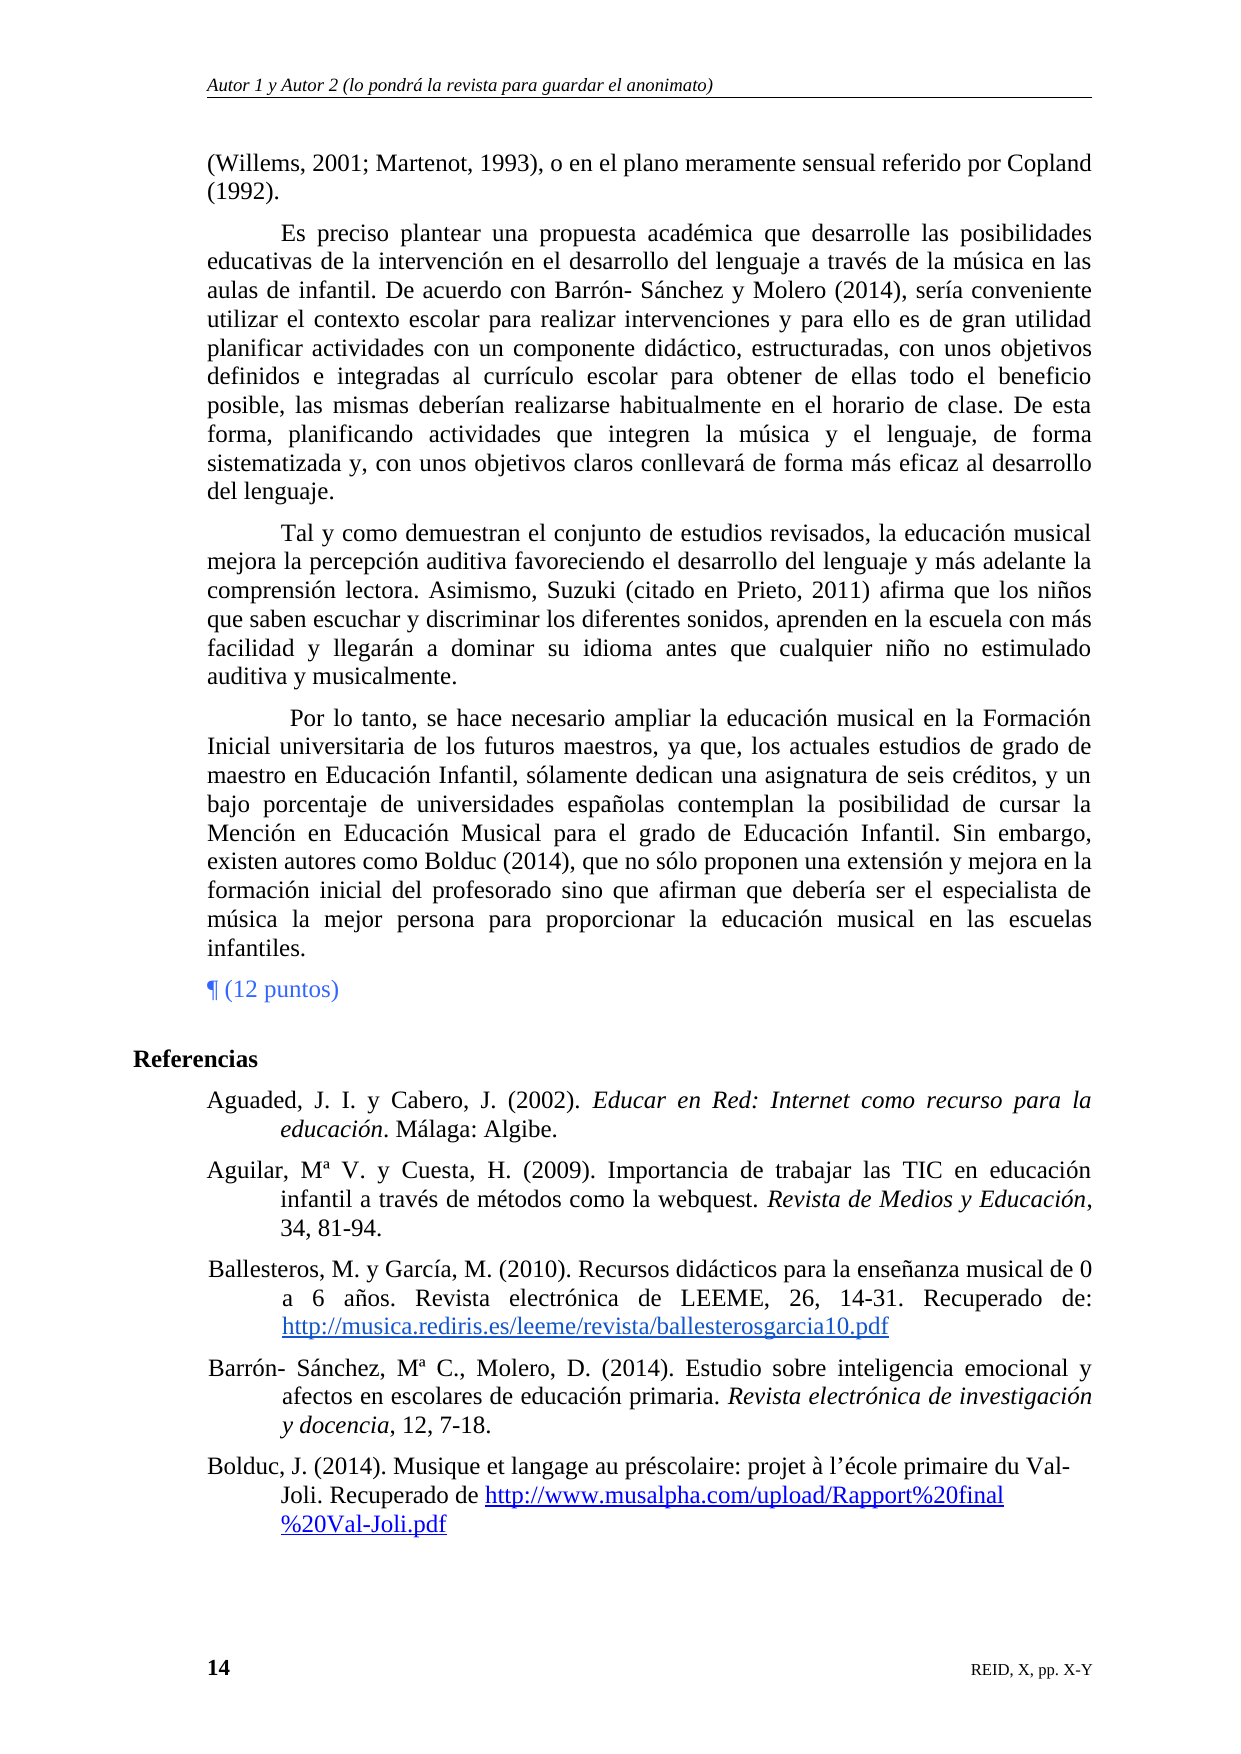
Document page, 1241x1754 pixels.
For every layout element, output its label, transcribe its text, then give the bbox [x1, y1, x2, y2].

text ¶ (12 puntos) [207, 974, 1092, 1003]
text Aguaded, J. I. y Cabero, J. (2002). Educar en Red: Internet como recurso para la educación. Málaga: Algibe. [206, 1085, 1092, 1143]
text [207, 148, 1092, 205]
text Ballesteros, M. y García, M. (2010). Recursos didácticos para la enseñanza musical de 0 a 6 años. Revista electrónica de LEEME, 26, 14-31. Recuperado de: http://musica.rediris.es/leeme/revista/ballesterosgarcia10.pdf [208, 1254, 1092, 1340]
text Barrón- Sánchez, Mª C., Molero, D. (2014). Estudio sobre inteligencia emocional y afectos en escolares de educación primaria. Revista electrónica de investigación y docencia, 12, 7-18. [208, 1353, 1092, 1439]
text Aguilar, Mª V. y Cuesta, H. (2009). Importancia de trabajar las TIC en educación infantil a través de métodos como la webquest. Revista de Medios y Educación, 34, 81-94. [206, 1155, 1092, 1241]
text Referencias [133, 1044, 1092, 1073]
text Por lo tanto, se hace necesario ampliar la educación musical en la Formación Inicial universitaria de los futuros maestros, ya que, los actuales estudios de grado de maestro en Educación Infantil, sólamente dedican una asignatura de seis créditos, y un bajo porcentaje de universidades españolas contemplan la posibilidad de cursar la Mención en Educación Musical para el grado de Educación Infantil. Sin embargo, existen autores como Bolduc (2014), que no sólo proponen una extensión y mejora en la formación inicial del profesorado sino que afirman que debería ser el especialista de música la mejor persona para proporcionar la educación musical en las escuelas infantiles. [207, 703, 1092, 961]
text Es preciso plantear una propuesta académica que desarrolle las posibilidades educativas de la intervención en el desarrollo del lenguaje a través de la música en las aulas de infantil. De acuerdo con Barrón- Sánchez y Molero (2014), sería conveniente utilizar el contexto escolar para realizar intervenciones y para ello es de gran utilidad planificar actividades con un componente didáctico, estructuradas, con unos objetivos definidos e integradas al currículo escolar para obtener de ellas todo el beneficio posible, las mismas deberían realizarse habitualmente en el horario de clase. De esta forma, planificando actividades que integren la música y el lenguaje, de forma sistematizada y, con unos objetivos claros conllevará de forma más eficaz al desarrollo del lenguaje. [207, 218, 1092, 505]
text Tal y como demuestran el conjunto de estudios revisados, la educación musical mejora la percepción auditiva favoreciendo el desarrollo del lenguaje y más adelante la comprensión lectora. Asimismo, Suzuki (citado en Prieto, 2011) afirma que los niños que saben escuchar y discriminar los diferentes sonidos, aprenden en la escuela con más facilidad y llegarán a dominar su idioma antes que cualquier niño no estimulado auditiva y musicalmente. [207, 518, 1092, 690]
text Bolduc, J. (2014). Musique et langage au préscolaire: projet à l’école primaire du Val-Joli. Recuperado de http://www.musalpha.com/upload/Rapport%20final%20Val-Joli.pdf [207, 1451, 1092, 1538]
